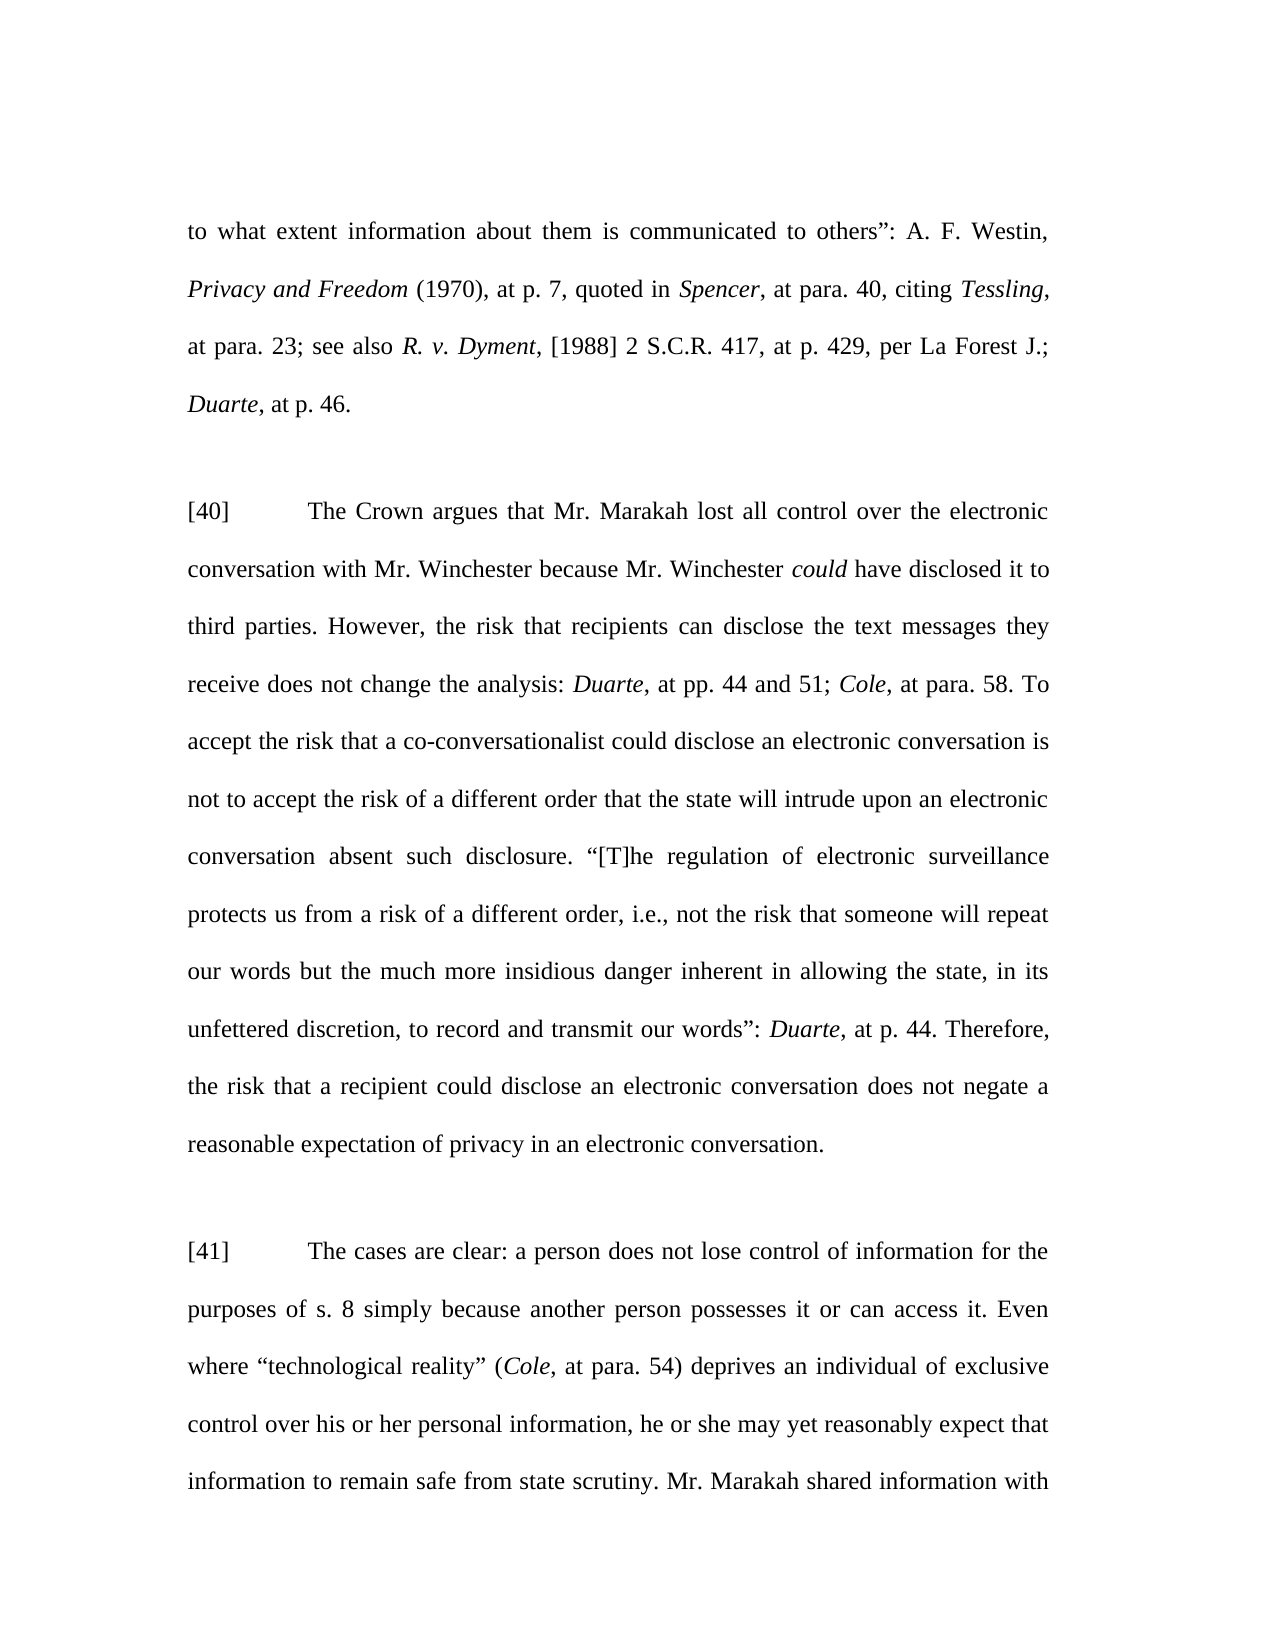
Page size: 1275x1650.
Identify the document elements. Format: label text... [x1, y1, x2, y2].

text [187, 216, 1050, 418]
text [187, 1236, 1050, 1495]
text The Crown argues that Mr. Marakah lost all control over the electronic conversation with Mr. Winchester because Mr. Winchester could have disclosed it to third parties. However, the risk that recipients can disclose the text messages they receive does not change the analysis: Duarte, at pp. 44 and 51; Cole, at para. 58. To accept the risk that a co-conversationalist could disclose an electronic conversation is not to accept the risk of a different order that the state will intrude upon an electronic conversation absent such disclosure. “[T]he regulation of electronic surveillance protects us from a risk of a different order, i.e., not the risk that someone will repeat our words but the much more insidious danger inherent in allowing the state, in its unfettered discretion, to record and transmit our words”: Duarte, at p. 44. Therefore, the risk that a recipient could disclose an electronic conversation does not negate a reasonable expectation of privacy in an electronic conversation. [187, 496, 1050, 1158]
